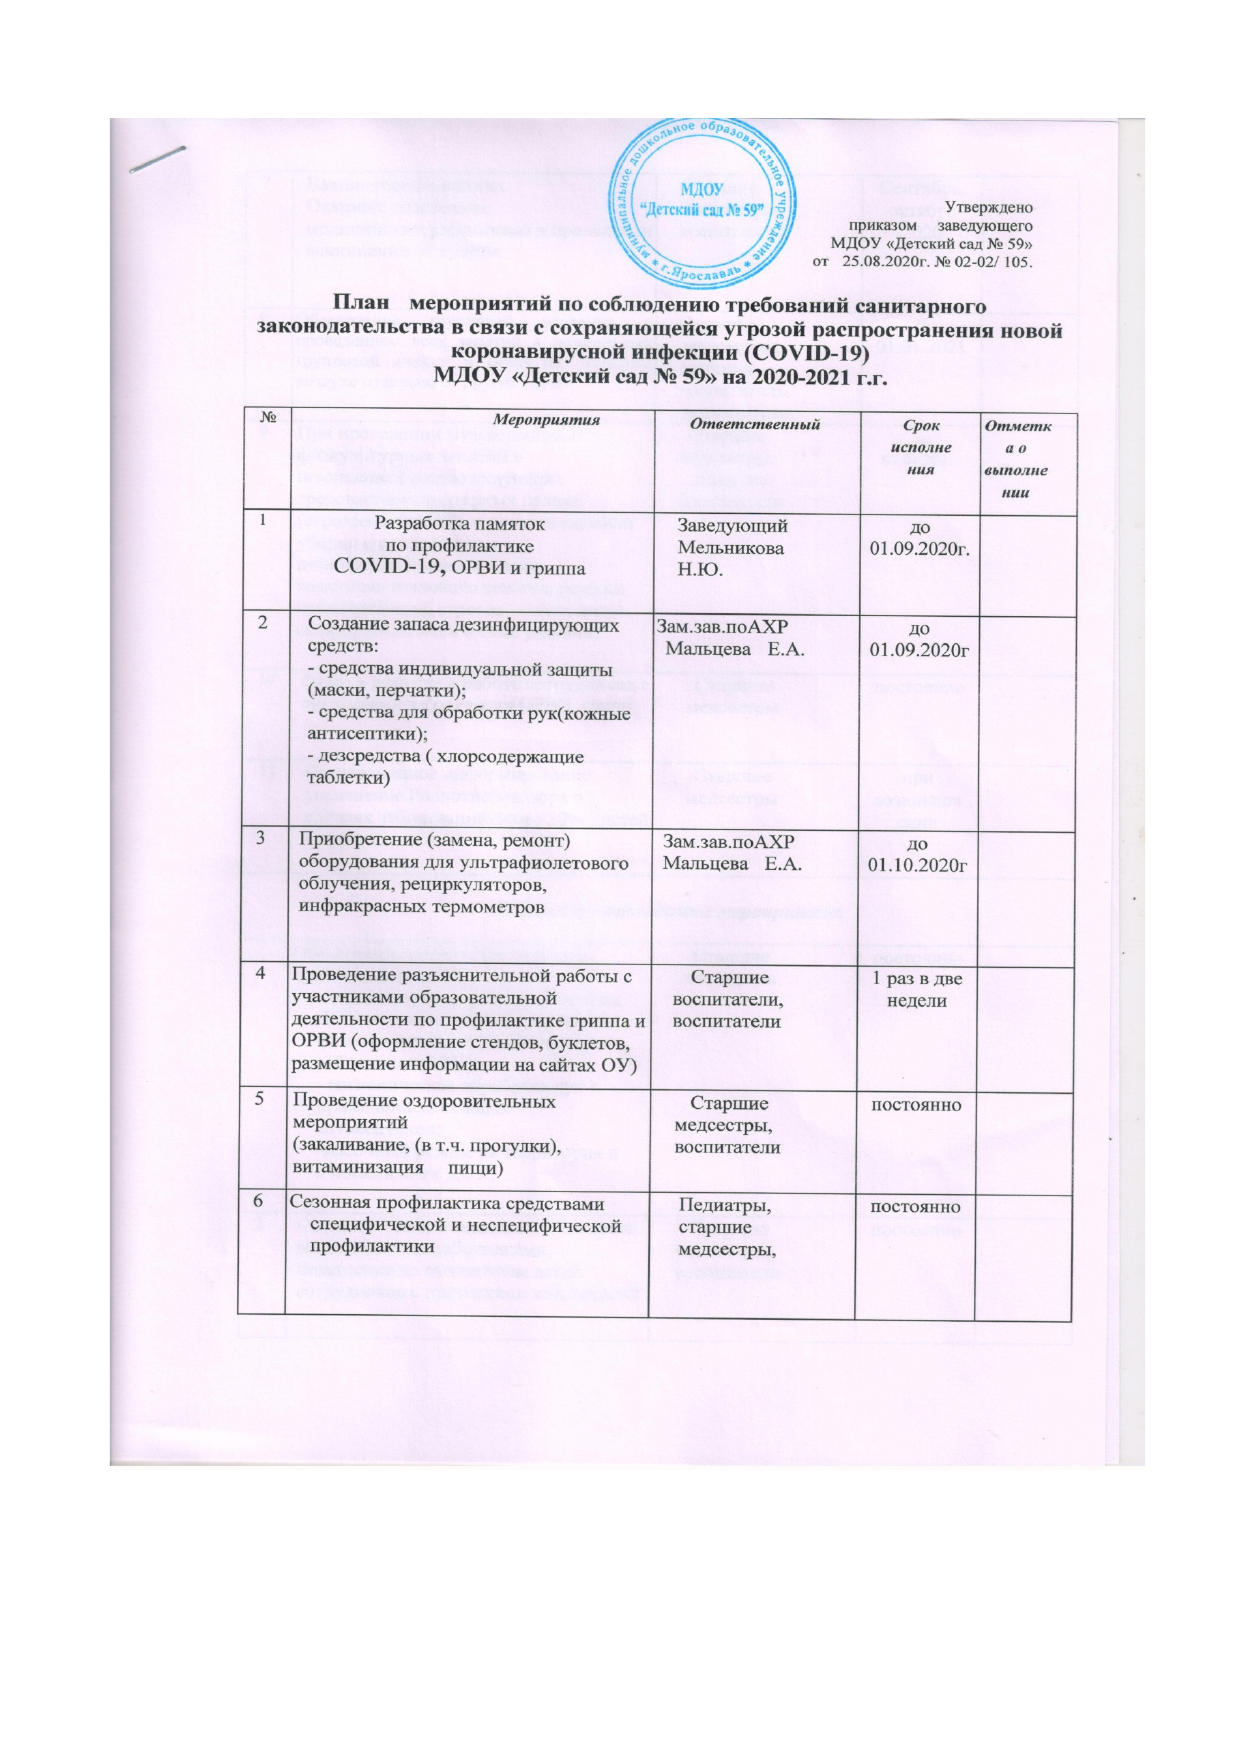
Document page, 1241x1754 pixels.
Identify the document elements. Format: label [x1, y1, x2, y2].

picture [109, 118, 1146, 1470]
